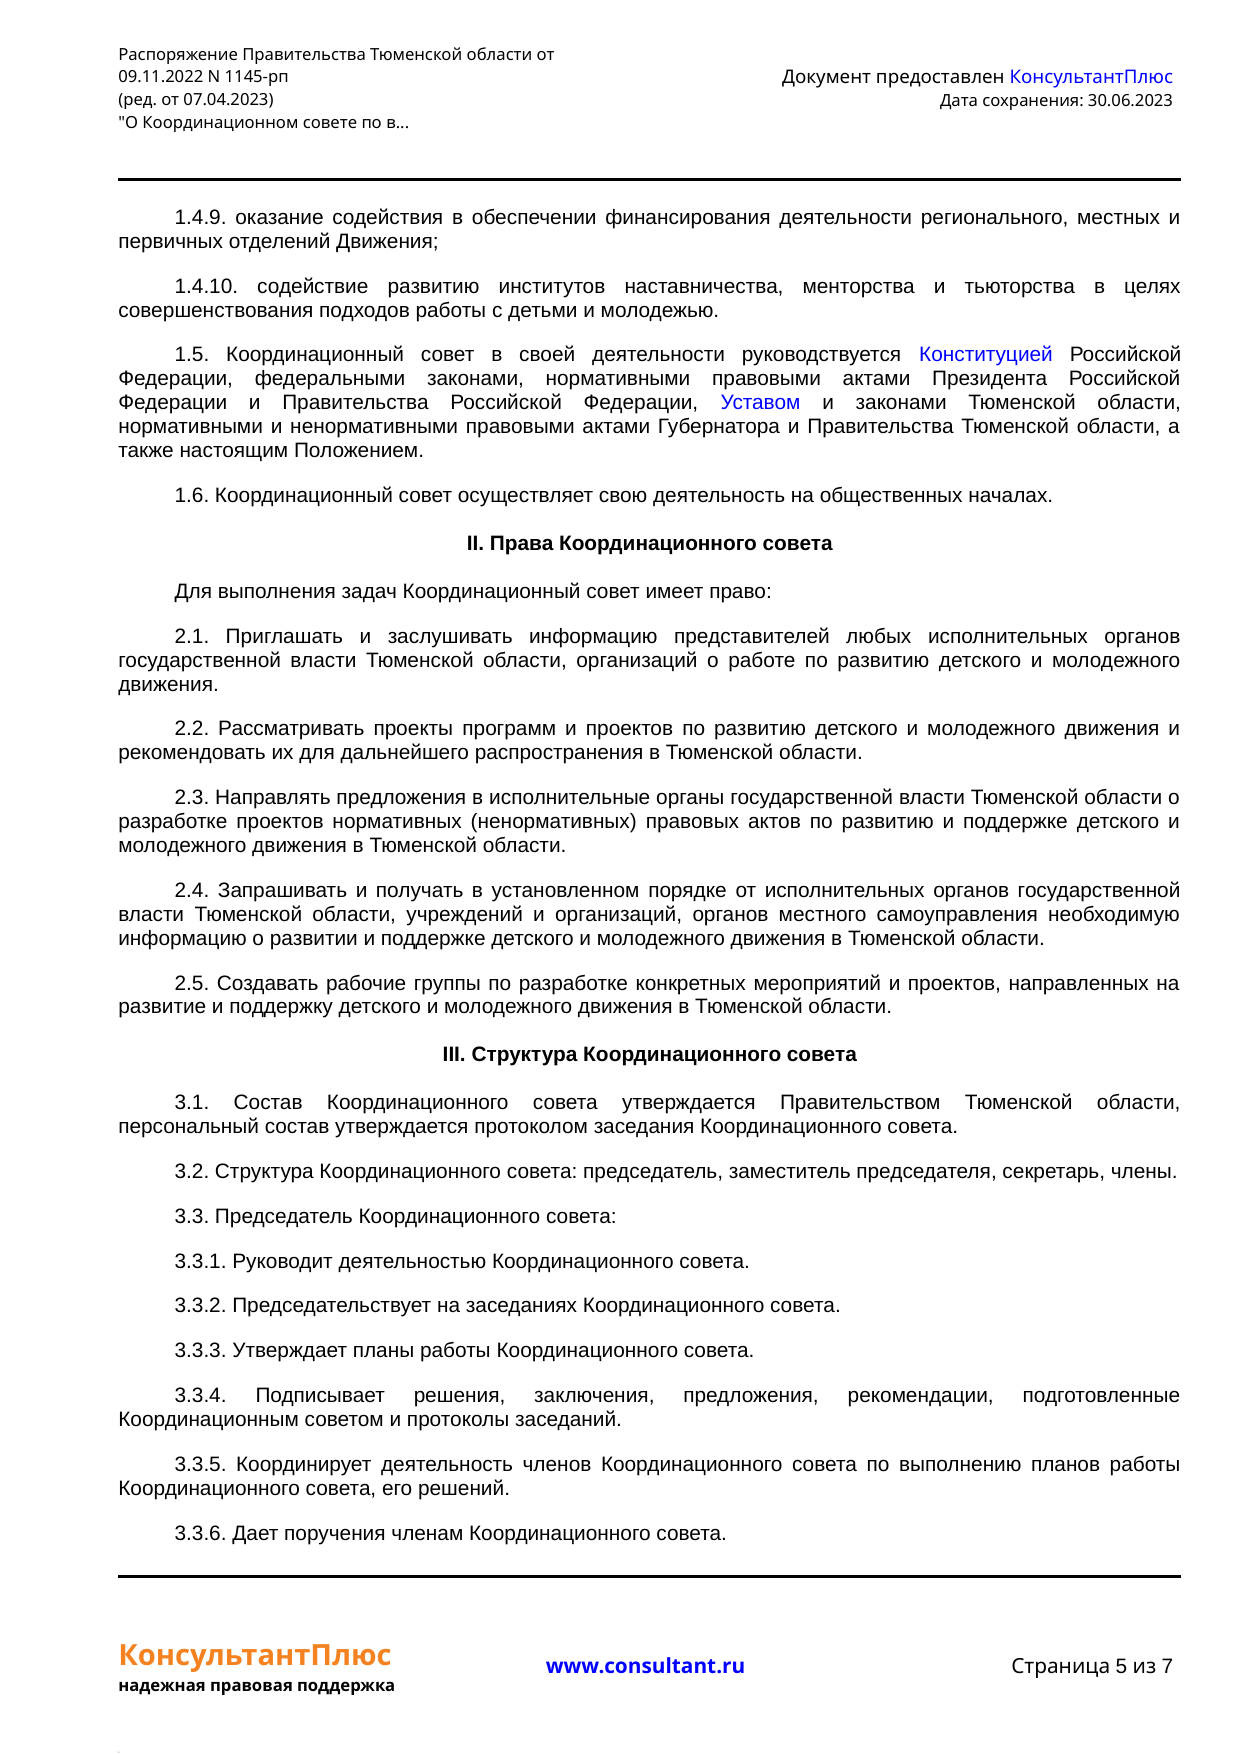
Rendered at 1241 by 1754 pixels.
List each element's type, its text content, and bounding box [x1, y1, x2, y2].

text 3.2. Структура Координационного совета: председатель, заместитель председателя, секретарь, члены. [118, 1159, 1181, 1183]
text 3.3.6. Дает поручения членам Координационного совета. [118, 1520, 1181, 1544]
text 3.3.5. Координирует деятельность членов Координационного совета по выполнению планов работы Координационного совета, его решений. [118, 1452, 1181, 1499]
text 2.5. Создавать рабочие группы по разработке конкретных мероприятий и проектов, направленных на развитие и поддержку детского и молодежного движения в Тюменской области. [118, 970, 1181, 1018]
text 3.3.3. Утверждает планы работы Координационного совета. [118, 1338, 1181, 1362]
text 2.4. Запрашивать и получать в установленном порядке от исполнительных органов государственной власти Тюменской области, учреждений и организаций, органов местного самоуправления необходимую информацию о развитии и поддержке детского и молодежного движения в Тюменской области. [118, 878, 1181, 949]
text 2.3. Направлять предложения в исполнительные органы государственной власти Тюменской области о разработке проектов нормативных (ненормативных) правовых актов по развитию и поддержке детского и молодежного движения в Тюменской области. [118, 785, 1181, 857]
text 1.4.9. оказание содействия в обеспечении финансирования деятельности регионального, местных и первичных отделений Движения; [118, 205, 1181, 253]
text 1.6. Координационный совет осуществляет свою деятельность на общественных началах. [118, 483, 1181, 507]
text 2.1. Приглашать и заслушивать информацию представителей любых исполнительных органов государственной власти Тюменской области, организаций о работе по развитию детского и молодежного движения. [118, 623, 1181, 695]
text 3.1. Состав Координационного совета утверждается Правительством Тюменской области, персональный состав утверждается протоколом заседания Координационного совета. [118, 1090, 1181, 1138]
title II. Права Координационного совета [118, 531, 1181, 555]
text 3.3. Председатель Координационного совета: [118, 1204, 1181, 1228]
text 3.3.1. Руководит деятельностью Координационного совета. [118, 1248, 1181, 1272]
text 3.3.4. Подписывает решения, заключения, предложения, рекомендации, подготовленные Координационным советом и протоколы заседаний. [118, 1383, 1181, 1431]
text 2.2. Рассматривать проекты программ и проектов по развитию детского и молодежного движения и рекомендовать их для дальнейшего распространения в Тюменской области. [118, 716, 1181, 764]
text Для выполнения задач Координационный совет имеет право: [118, 579, 1181, 603]
text 1.5. Координационный совет в своей деятельности руководствуется Конституцией Российской Федерации, федеральными законами, нормативными правовыми актами Президента Российской Федерации и Правительства Российской Федерации, Уставом и законами Тюменской области, нормативными и ненормативными правовыми актами Губернатора и Правительства Тюменской области, а также настоящим Положением. [118, 342, 1181, 462]
text 3.3.2. Председательствует на заседаниях Координационного совета. [118, 1293, 1181, 1317]
text 1.4.10. содействие развитию институтов наставничества, менторства и тьюторства в целях совершенствования подходов работы с детьми и молодежью. [118, 273, 1181, 321]
title III. Структура Координационного совета [118, 1042, 1181, 1066]
